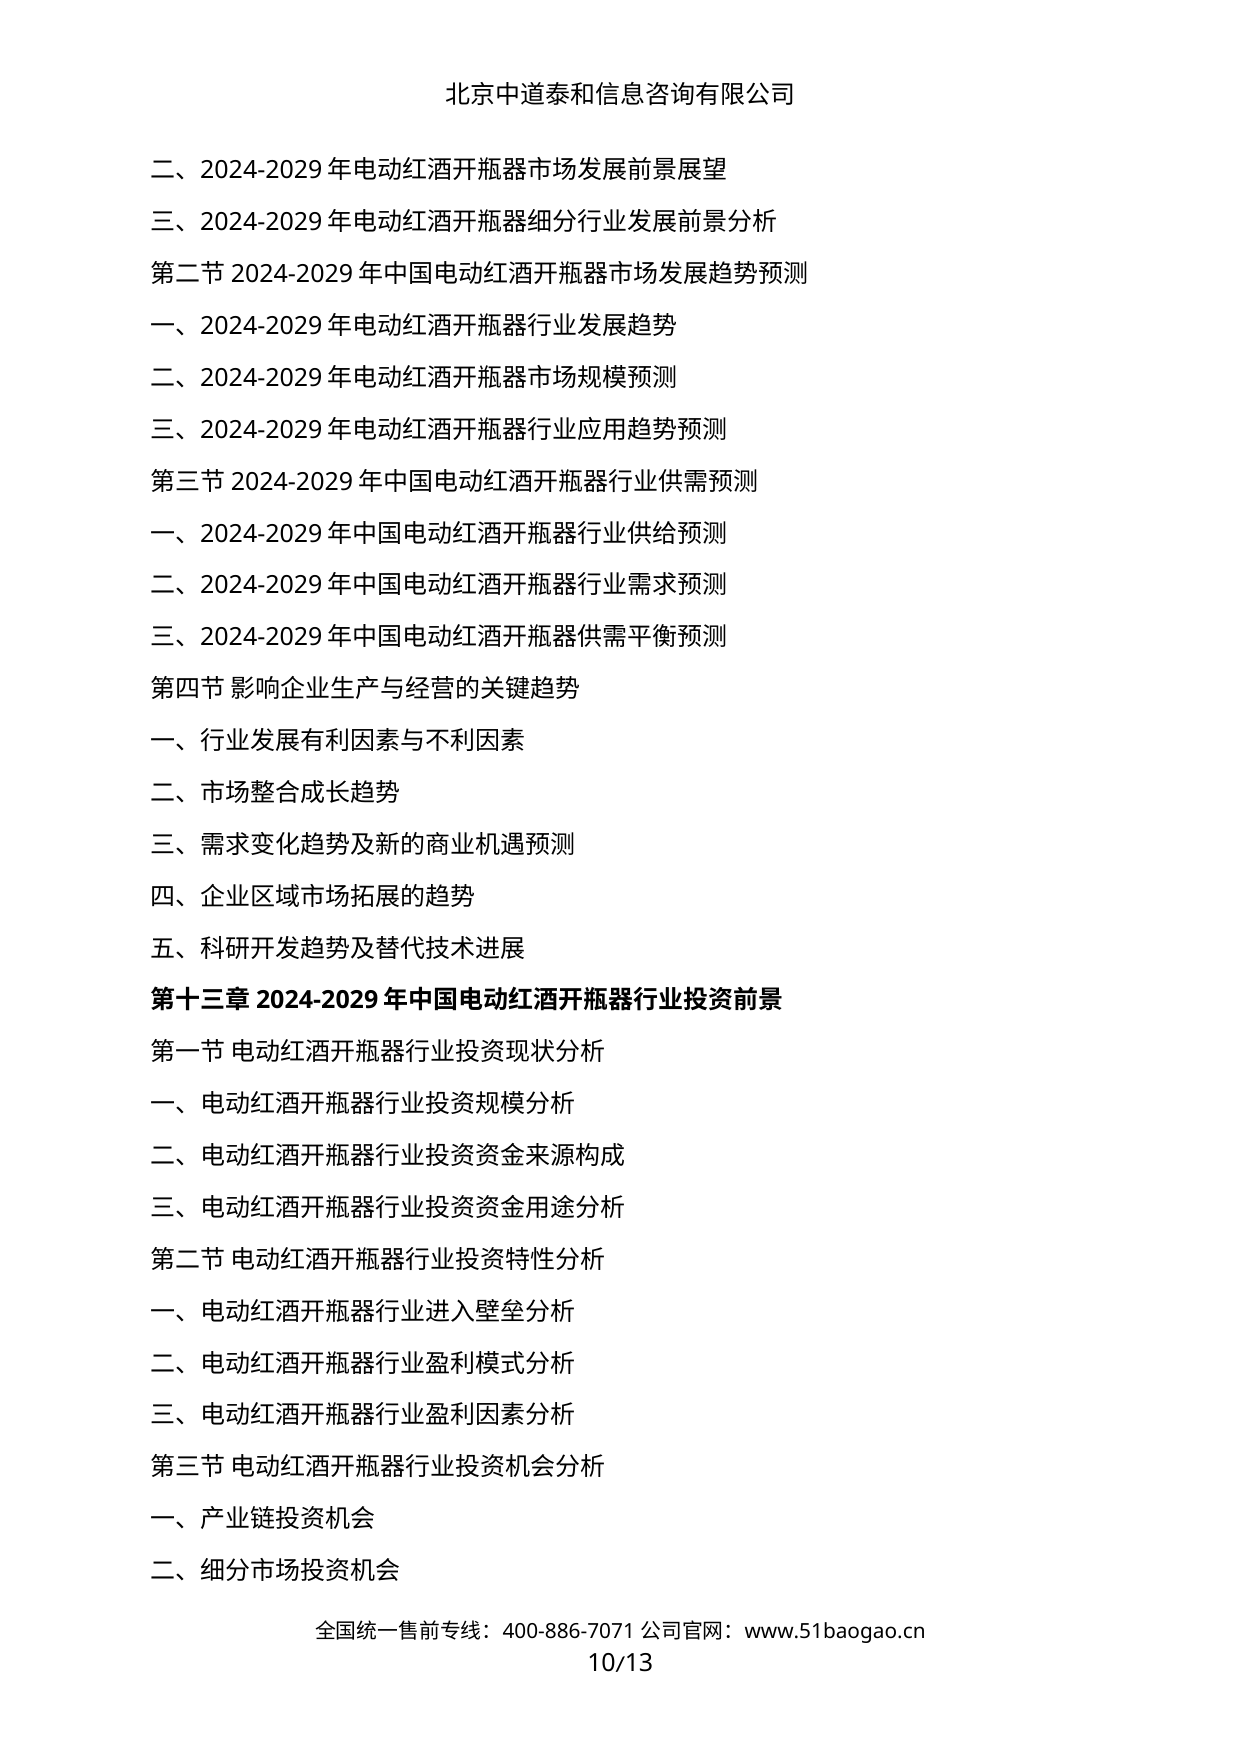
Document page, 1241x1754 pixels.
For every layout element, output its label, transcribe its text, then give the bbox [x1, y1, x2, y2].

text 二、2024-2029年电动红酒开瓶器市场规模预测 [150, 357, 1090, 394]
text 三、2024-2029年电动红酒开瓶器行业应用趋势预测 [150, 409, 1090, 446]
text 二、市场整合成长趋势 [150, 772, 1090, 809]
text 第三节 2024-2029年中国电动红酒开瓶器行业供需预测 [150, 461, 1090, 497]
text 第四节 影响企业生产与经营的关键趋势 [150, 669, 1090, 705]
text 一、电动红酒开瓶器行业进入壁垒分析 [150, 1291, 1090, 1327]
text 五、科研开发趋势及替代技术进展 [150, 928, 1090, 964]
text 第二节 电动红酒开瓶器行业投资特性分析 [150, 1239, 1090, 1276]
text 一、2024-2029年电动红酒开瓶器行业发展趋势 [150, 306, 1090, 342]
text 二、细分市场投资机会 [150, 1551, 1090, 1587]
text 一、行业发展有利因素与不利因素 [150, 721, 1090, 757]
text 三、电动红酒开瓶器行业盈利因素分析 [150, 1395, 1090, 1431]
text 第二节 2024-2029年中国电动红酒开瓶器市场发展趋势预测 [150, 254, 1090, 290]
text 二、2024-2029年电动红酒开瓶器市场发展前景展望 [150, 150, 1090, 186]
text 一、产业链投资机会 [150, 1499, 1090, 1535]
text 二、电动红酒开瓶器行业盈利模式分析 [150, 1343, 1090, 1379]
text 一、电动红酒开瓶器行业投资规模分析 [150, 1084, 1090, 1120]
text 二、电动红酒开瓶器行业投资资金来源构成 [150, 1136, 1090, 1172]
text 四、企业区域市场拓展的趋势 [150, 876, 1090, 912]
text 三、2024-2029年电动红酒开瓶器细分行业发展前景分析 [150, 202, 1090, 238]
text 三、2024-2029年中国电动红酒开瓶器供需平衡预测 [150, 617, 1090, 653]
text 三、需求变化趋势及新的商业机遇预测 [150, 824, 1090, 861]
text 二、2024-2029年中国电动红酒开瓶器行业需求预测 [150, 565, 1090, 601]
text 第十三章 2024-2029年中国电动红酒开瓶器行业投资前景 [150, 980, 1090, 1016]
text 第一节 电动红酒开瓶器行业投资现状分析 [150, 1032, 1090, 1068]
text 一、2024-2029年中国电动红酒开瓶器行业供给预测 [150, 513, 1090, 549]
text 第三节 电动红酒开瓶器行业投资机会分析 [150, 1447, 1090, 1483]
text 三、电动红酒开瓶器行业投资资金用途分析 [150, 1187, 1090, 1224]
